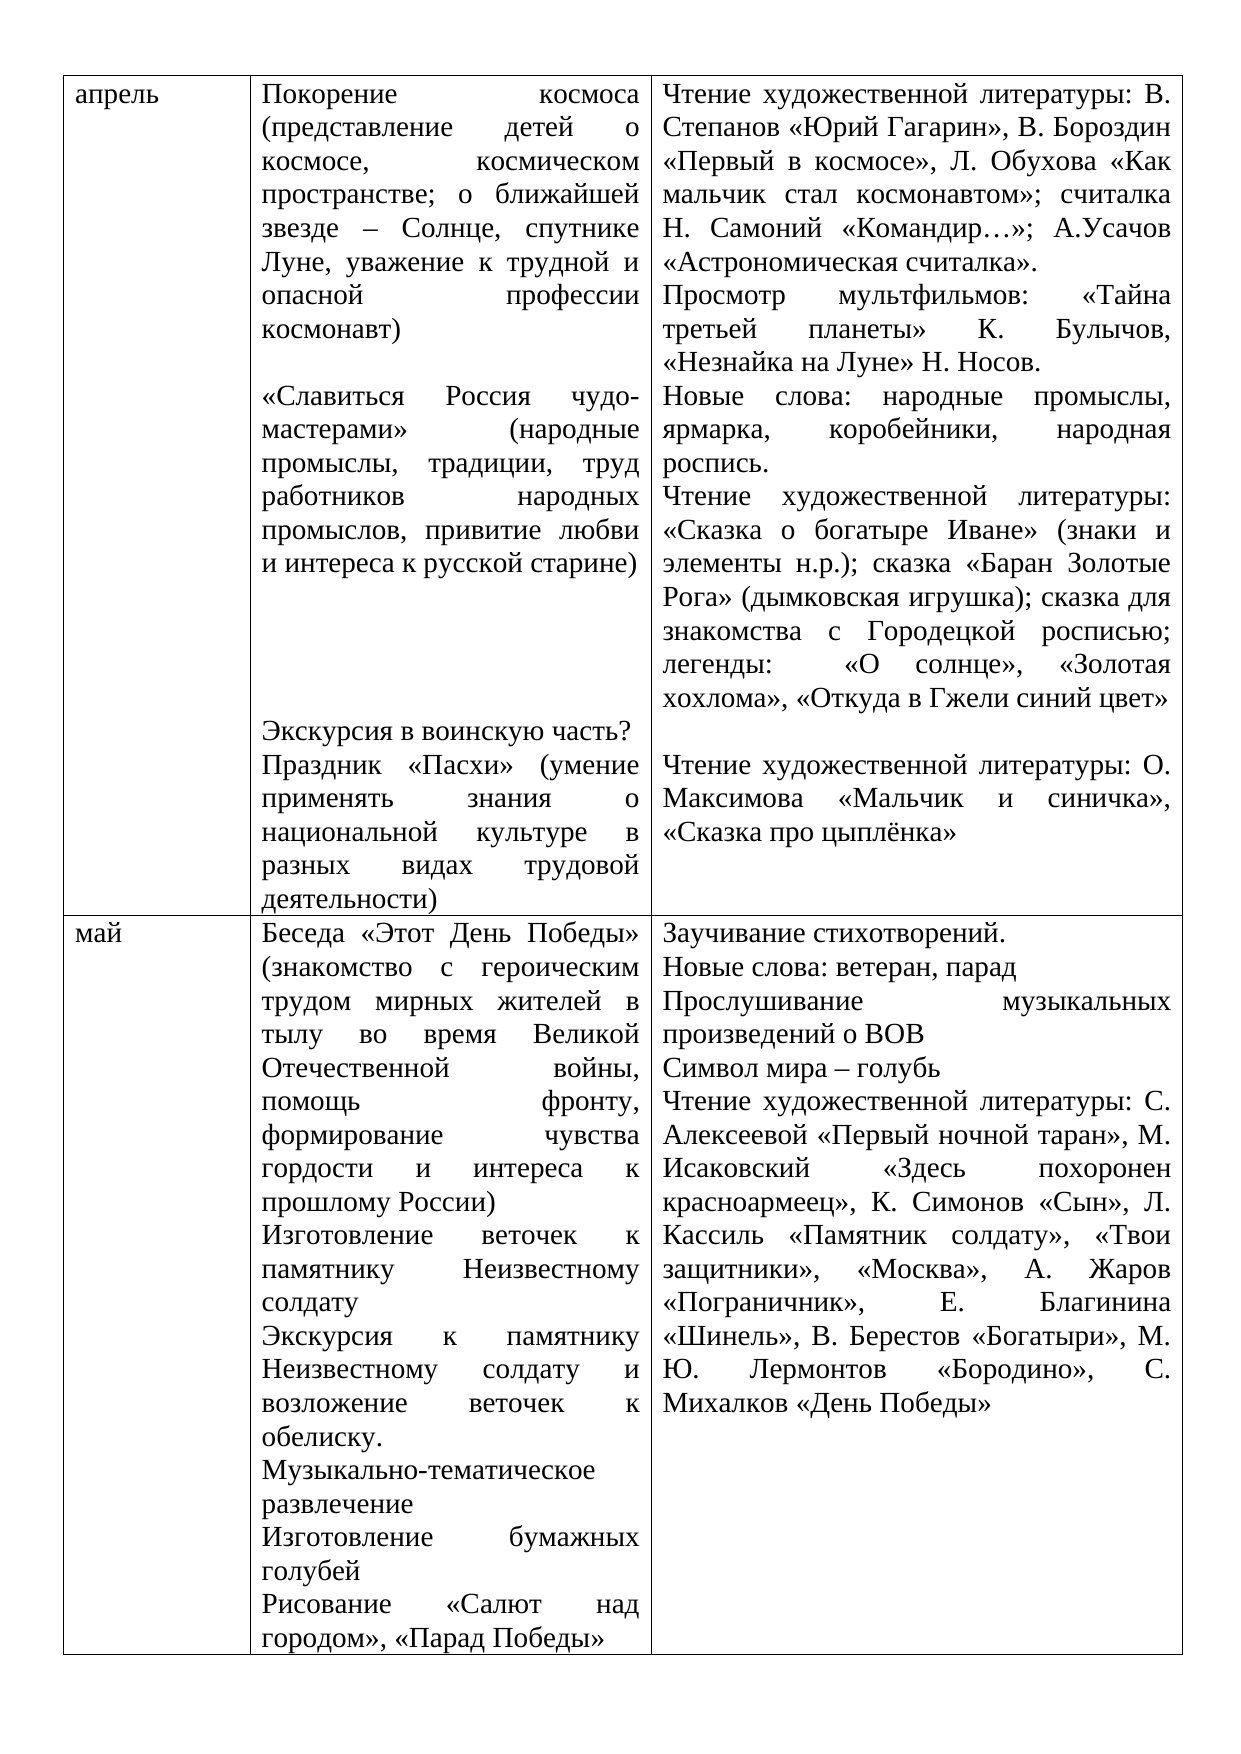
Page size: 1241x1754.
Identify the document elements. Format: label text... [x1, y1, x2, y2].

table_cell Чтение художественной литературы: В. Степанов «Юрий Гагарин», В. Бороздин «Первый в космосе», Л. Обухова «Как мальчик стал космонавтом»; считалка Н. Самоний «Командир…»; А.Усачов «Астрономическая считалка». Просмотр мультфильмов: «Тайна третьей планеты» К. Булычов, «Незнайка на Луне» Н. Носов. Новые слова: народные промыслы, ярмарка, коробейники, народная роспись. Чтение художественной литературы: «Сказка о богатыре Иване» (знаки и элементы н.р.); сказка «Баран Золотые Рога» (дымковская игрушка); сказка для знакомства с Городецкой росписью; легенды: «О солнце», «Золотая хохлома», «Откуда в Гжели синий цвет» Чтение художественной литературы: О. Максимова «Мальчик и синичка», «Сказка про цыплёнка» [652, 76, 1182, 914]
table_cell Беседа «Этот День Победы» (знакомство с героическим трудом мирных жителей в тылу во время Великой Отечественной войны, помощь фронту, формирование чувства гордости и интереса к прошлому России) Изготовление веточек к памятнику Неизвестному солдату Экскурсия к памятнику Неизвестному солдату и возложение веточек к обелиску. Музыкально-тематическое развлечение Изготовление бумажных голубей Рисование «Салют над городом», «Парад Победы» [251, 916, 651, 1653]
table_cell Покорение космоса (представление детей о космосе, космическом пространстве; о ближайшей звезде – Солнце, спутнике Луне, уважение к трудной и опасной профессии космонавт) «Славиться Россия чудо-мастерами» (народные промыслы, традиции, труд работников народных промыслов, привитие любви и интереса к русской старине) Экскурсия в воинскую часть? Праздник «Пасхи» (умение применять знания о национальной культуре в разных видах трудовой деятельности) [251, 76, 651, 914]
table_cell май [64, 916, 250, 1653]
table_cell апрель [64, 76, 250, 914]
table_cell Заучивание стихотворений. Новые слова: ветеран, парад Прослушивание музыкальных произведений о ВОВ Символ мира – голубь Чтение художественной литературы: С. Алексеевой «Первый ночной таран», М. Исаковский «Здесь похоронен красноармеец», К. Симонов «Сын», Л. Кассиль «Памятник солдату», «Твои защитники», «Москва», А. Жаров «Пограничник», Е. Благинина «Шинель», В. Берестов «Богатыри», М. Ю. Лермонтов «Бородино», С. Михалков «День Победы» [652, 916, 1182, 1653]
